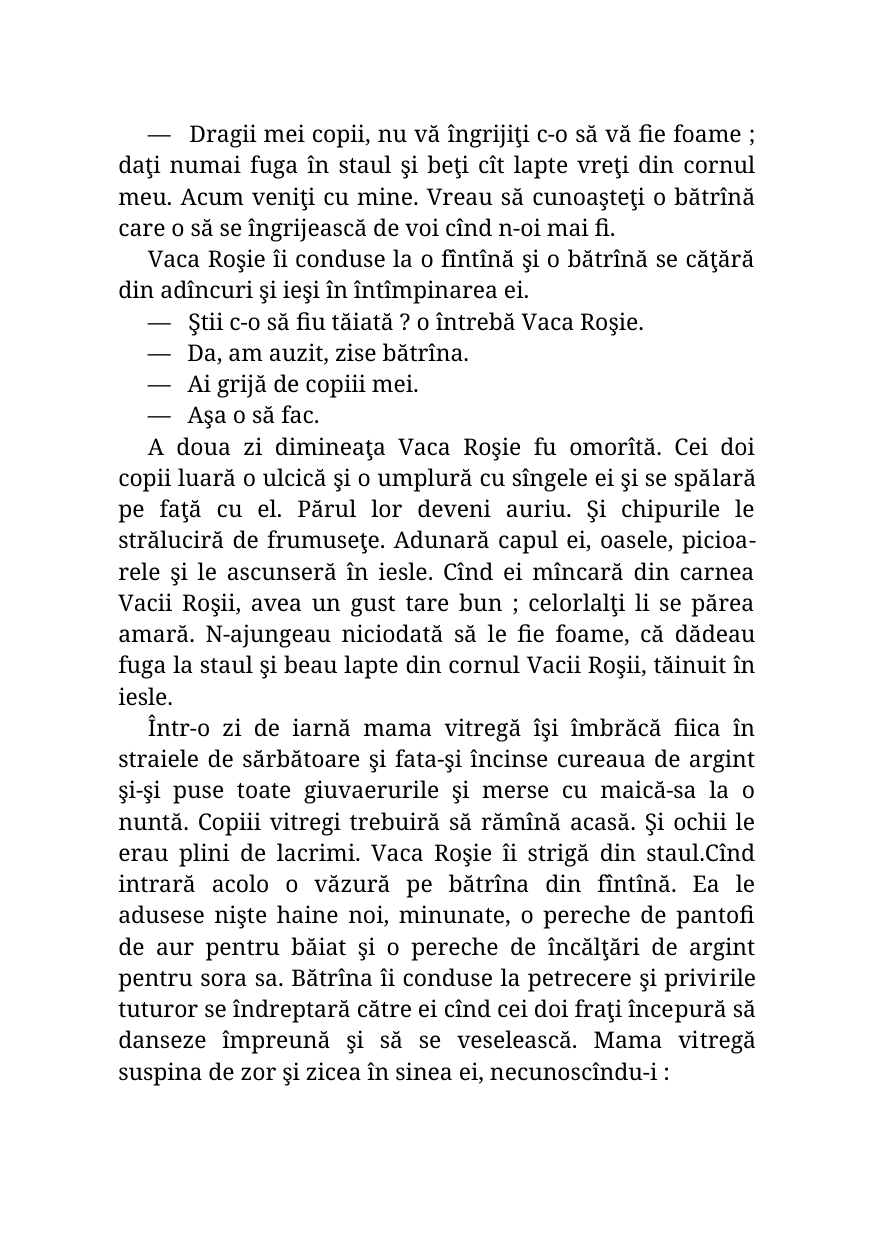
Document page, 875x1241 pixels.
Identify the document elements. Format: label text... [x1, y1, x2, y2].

list Da, am auzit, zise bătrîna. [118, 337, 756, 368]
list Aşa o să fac. [118, 399, 756, 431]
text Într-o zi de iarnă mama vitregă îşi îmbrăcă fiica în straiele de sărbătoare şi fata-şi încinse cureaua de argint şi-şi puse toate giuvaerurile şi merse cu maică-sa la o nuntă. Copiii vitregi trebuiră să rămînă acasă. Şi ochii le erau plini de lacrimi. Vaca Roşie îi strigă din staul.Cînd intrară acolo o văzură pe bătrîna din fîntînă. Ea le adusese nişte haine noi, minunate, o pereche de pantofi de aur pentru băiat şi o pereche de încălţări de argint pentru sora sa. Bătrîna îi conduse la petrecere şi privirile tuturor se îndreptară către ei cînd cei doi fraţi începură să danseze împreună şi să se veselească. Mama vitregă suspina de zor şi zicea în sinea ei, necunoscîndu-i : [118, 712, 756, 1087]
list Dragii mei copii, nu vă îngrijiţi c-o să vă fie foame ; daţi numai fuga în staul şi beţi cît lapte vreţi din cornul meu. Acum veniţi cu mine. Vreau să cunoaşteţi o bătrînă care o să se îngrijească de voi cînd n-oi mai fi. [118, 118, 756, 243]
text A doua zi dimineaţa Vaca Roşie fu omorîtă. Cei doi copii luară o ulcică şi o umplură cu sîngele ei şi se spălară pe faţă cu el. Părul lor deveni auriu. Şi chipurile le străluciră de frumuseţe. Adunară capul ei, oasele, picioarele şi le ascunseră în iesle. Cînd ei mîncară din carnea Vacii Roşii, avea un gust tare bun ; celorlalţi li se părea amară. N-ajungeau niciodată să le fie foame, că dădeau fuga la staul şi beau lapte din cornul Vacii Roşii, tăinuit în iesle. [118, 431, 756, 712]
text Vaca Roşie îi conduse la o fîntînă şi o bătrînă se căţără din adîncuri şi ieşi în întîmpinarea ei. [118, 243, 756, 306]
list Ştii c-o să fiu tăiată ? o întrebă Vaca Roşie. [118, 306, 756, 337]
list Ai grijă de copiii mei. [118, 368, 756, 399]
